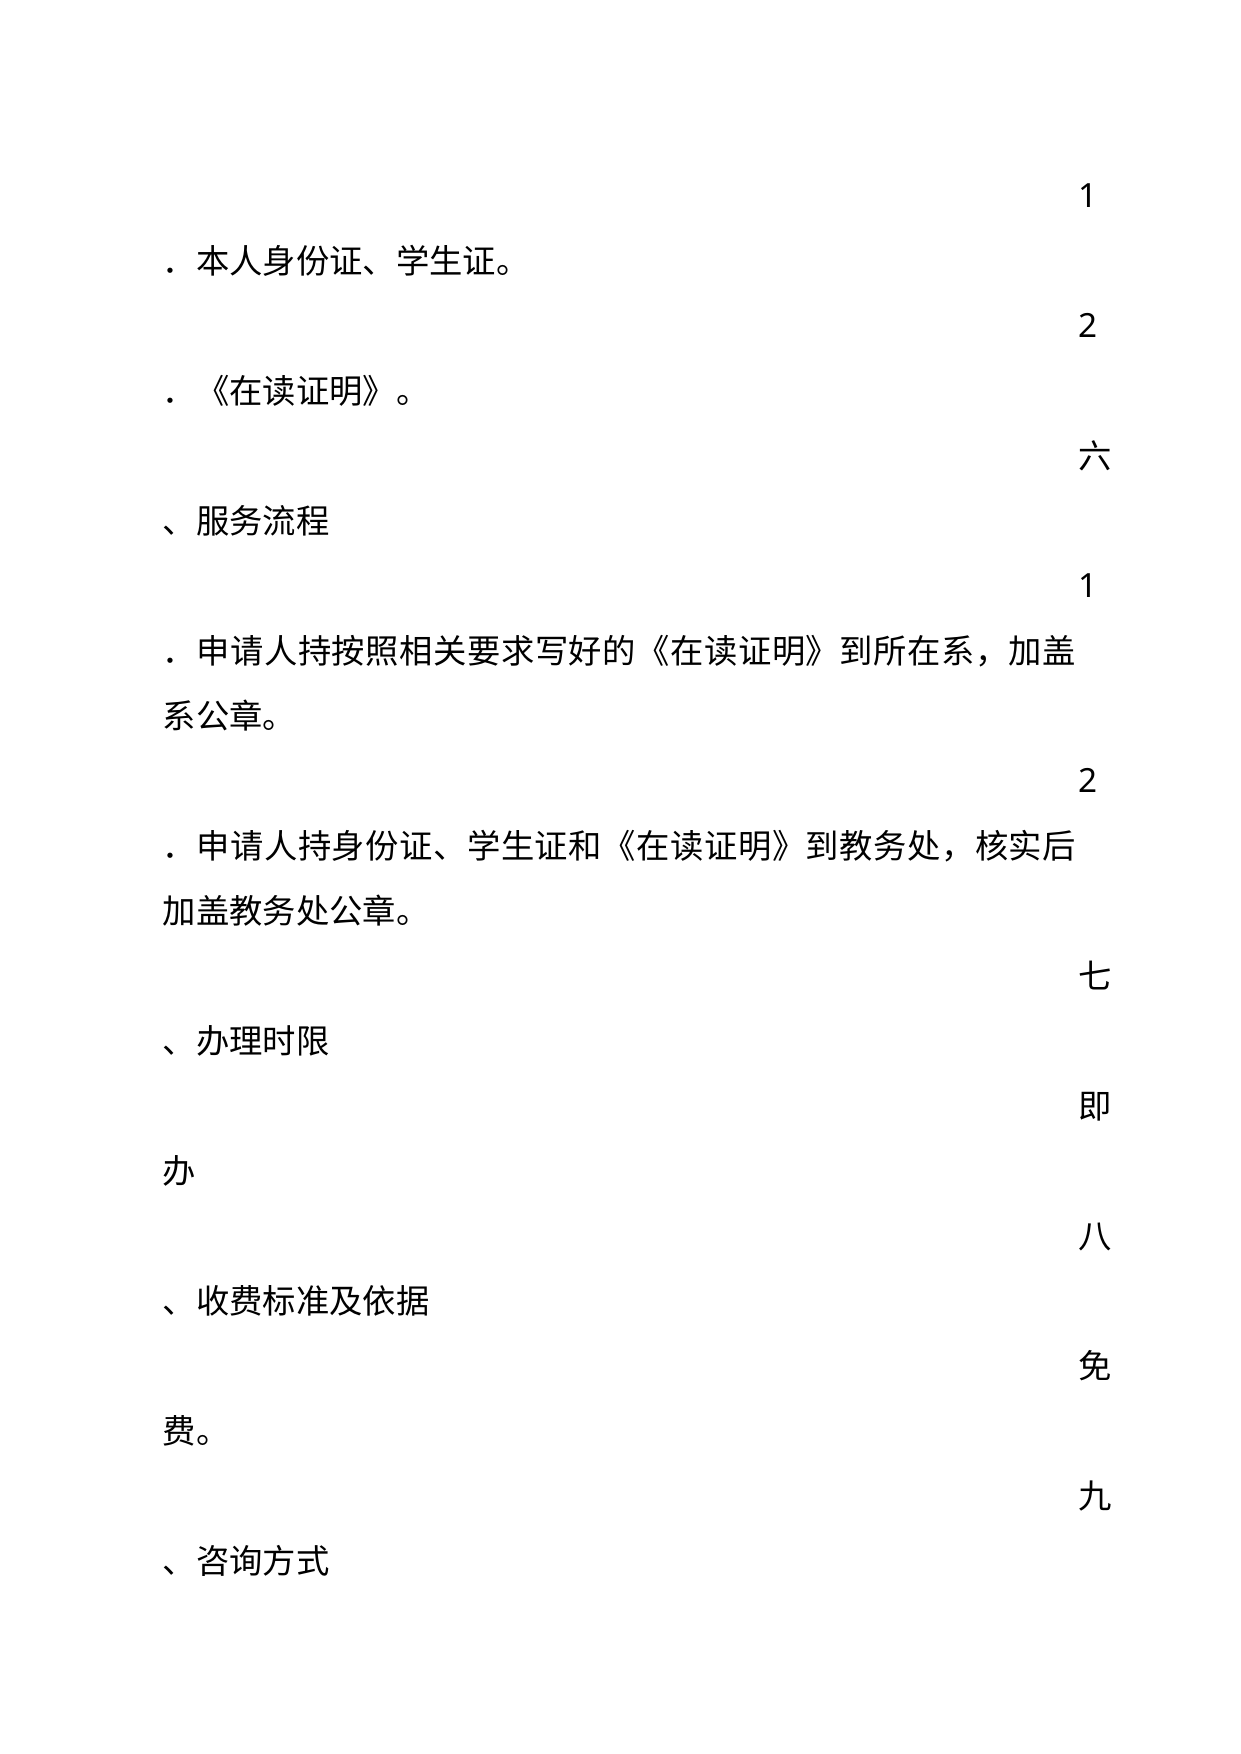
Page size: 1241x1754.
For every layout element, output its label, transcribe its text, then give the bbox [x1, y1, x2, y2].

text 即办 [162, 1072, 1078, 1202]
text 免费。 [162, 1332, 1078, 1462]
text 九、咨询方式 [162, 1462, 1078, 1592]
text 七、办理时限 [162, 942, 1078, 1072]
text 2．《在读证明》。 [162, 292, 1078, 422]
text 1．申请人持按照相关要求写好的《在读证明》到所在系，加盖系公章。 [162, 552, 1078, 747]
text 2．申请人持身份证、学生证和《在读证明》到教务处，核实后加盖教务处公章。 [162, 747, 1078, 942]
text 1．本人身份证、学生证。 [162, 162, 1078, 292]
text 八、收费标准及依据 [162, 1202, 1078, 1332]
text 六、服务流程 [162, 422, 1078, 552]
